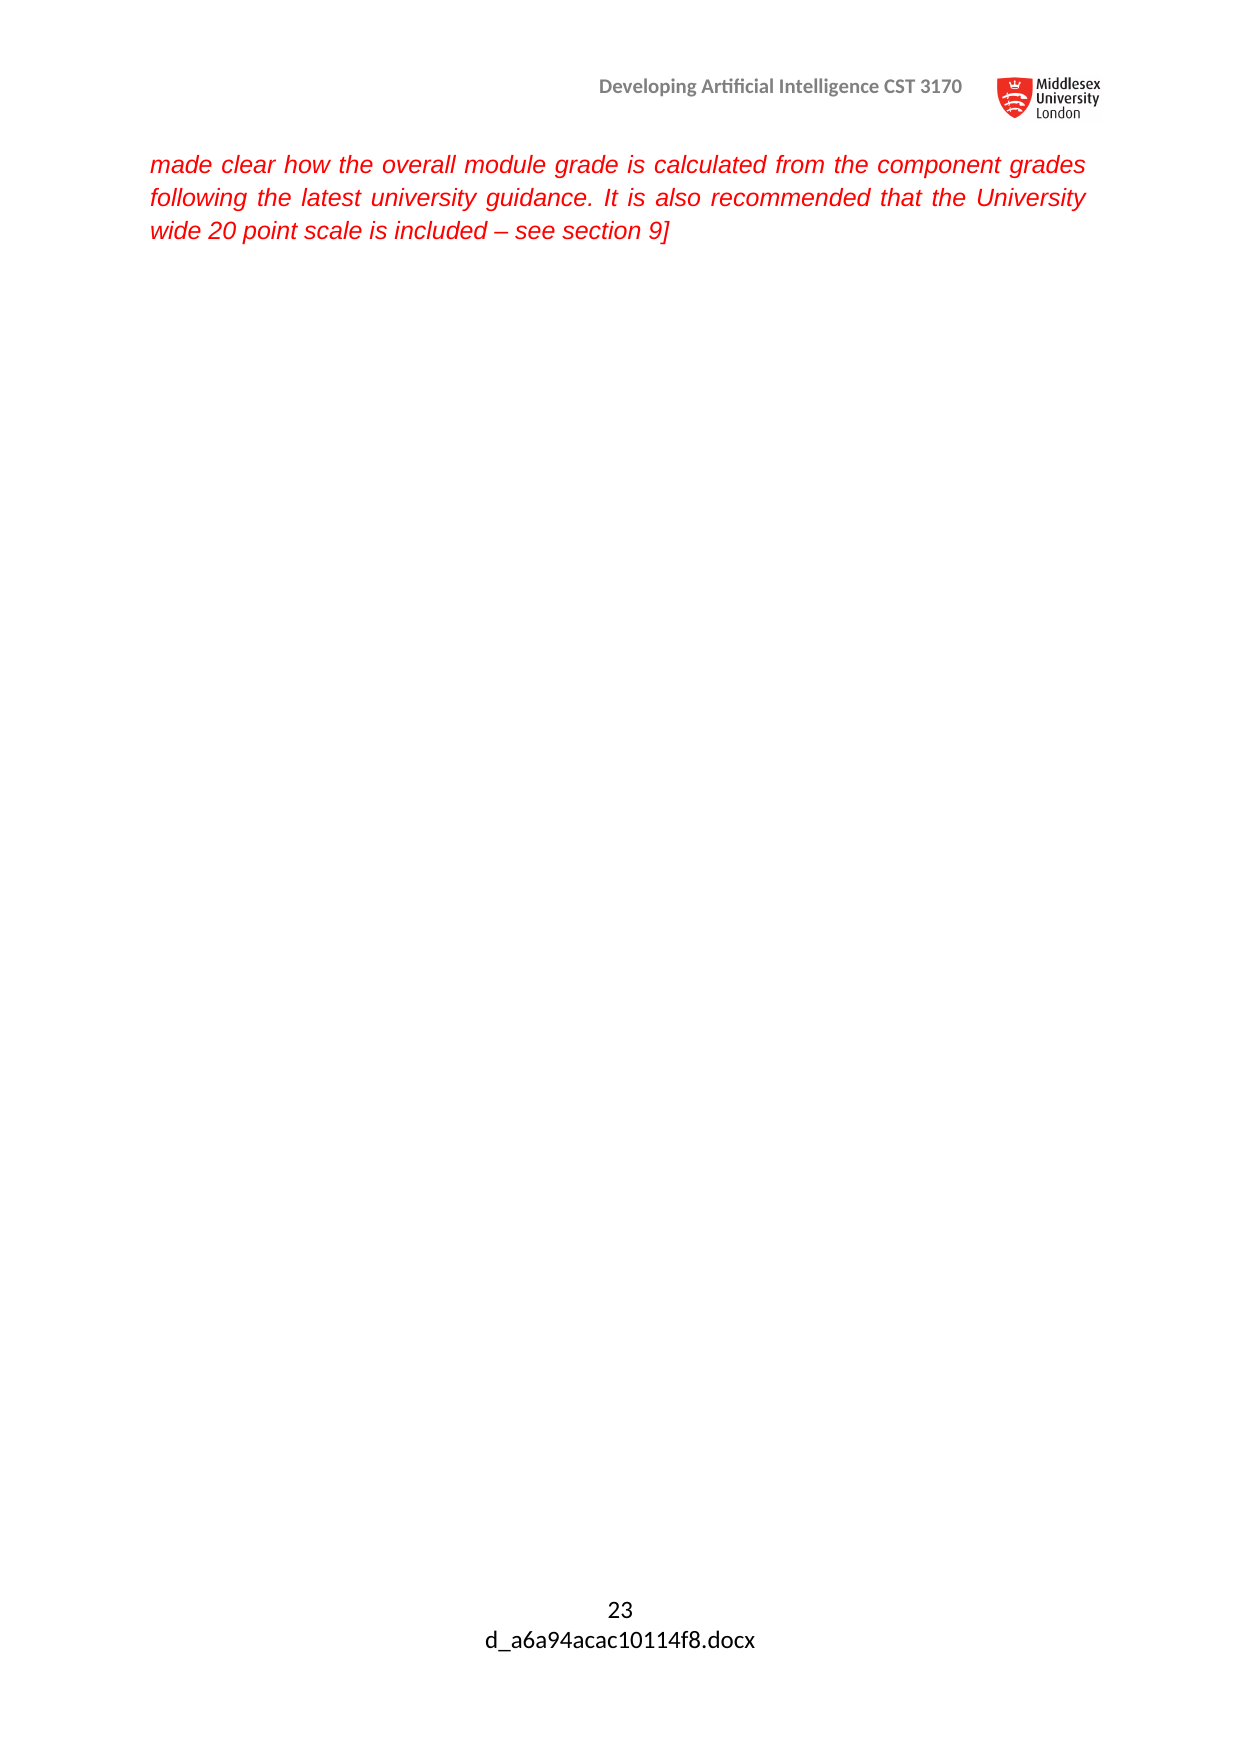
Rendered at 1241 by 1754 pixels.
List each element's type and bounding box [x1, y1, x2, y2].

picture [993, 75, 1102, 123]
text [150, 150, 1090, 245]
